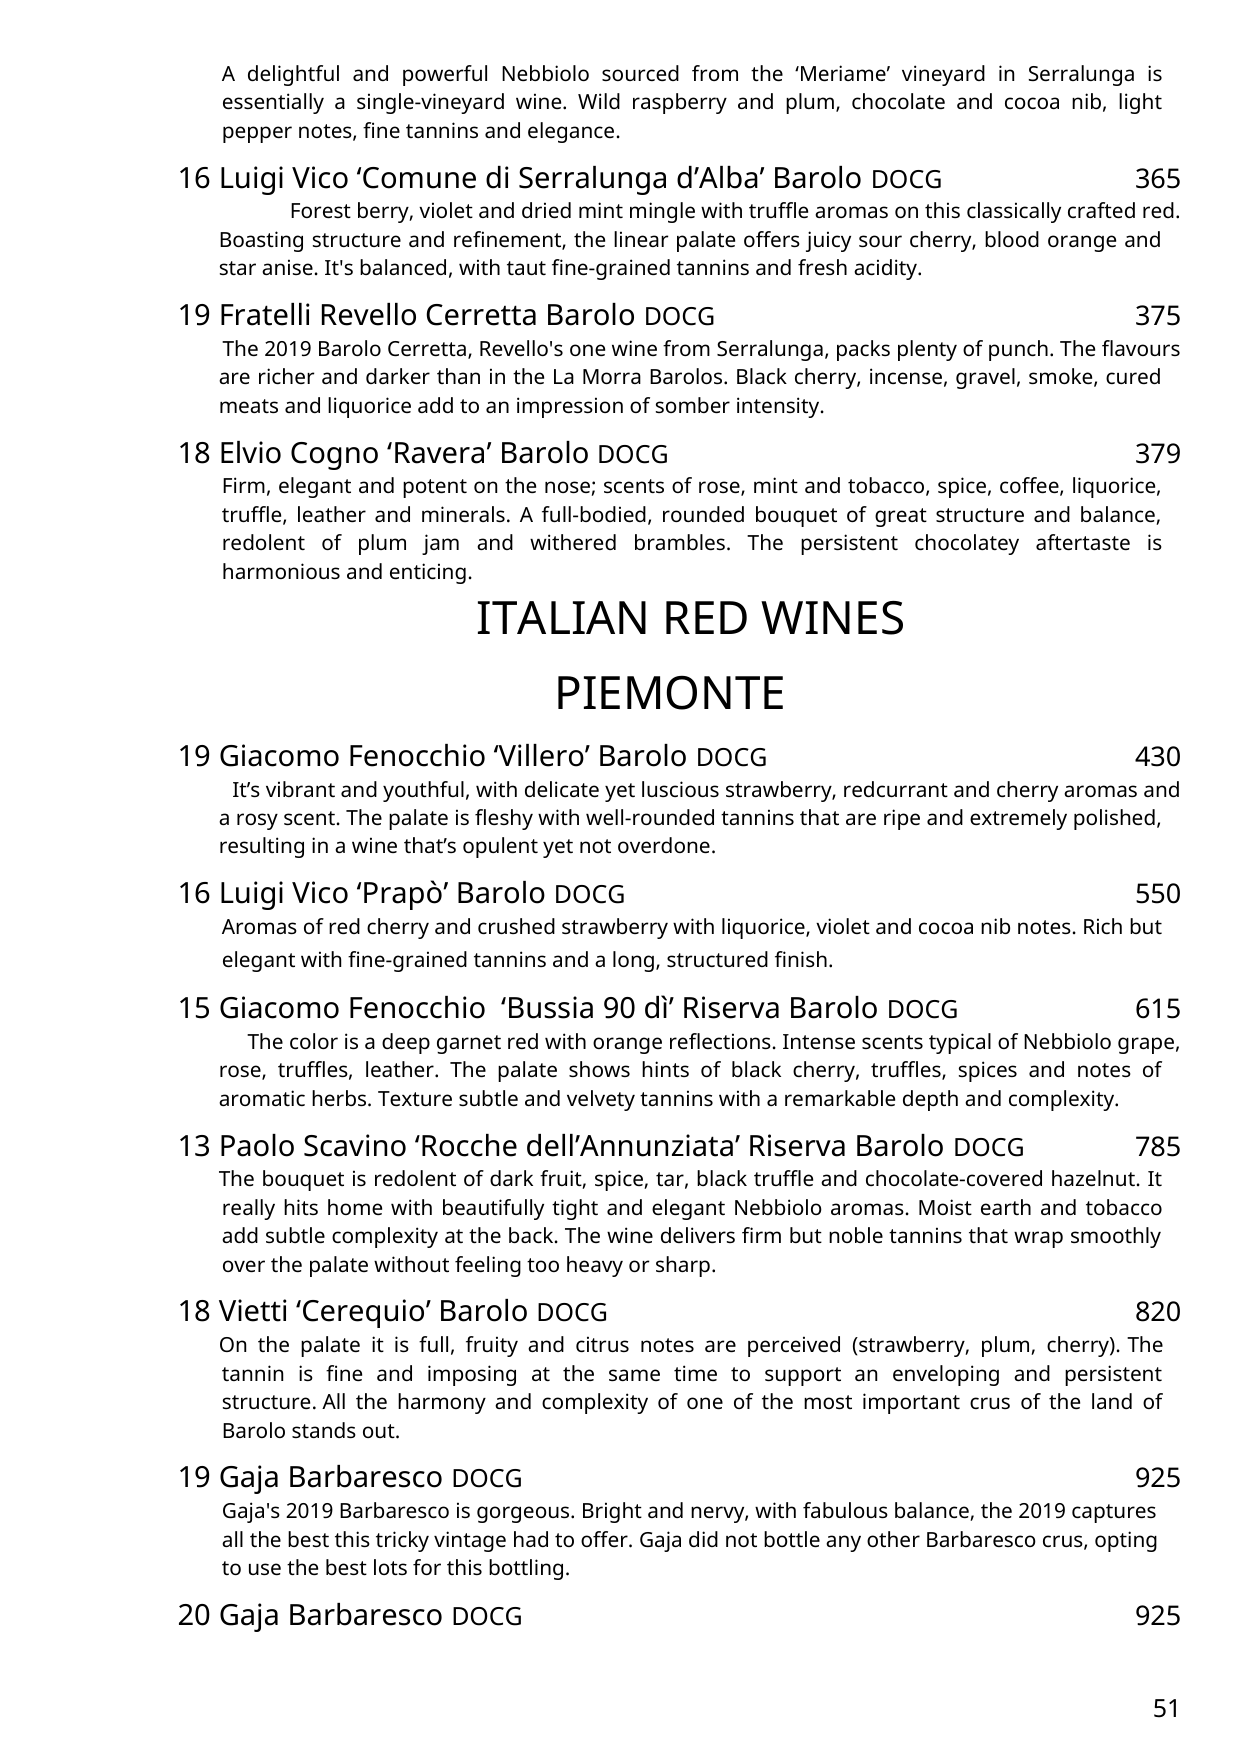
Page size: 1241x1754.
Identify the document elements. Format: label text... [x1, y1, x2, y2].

text Gaja's 2019 Barbaresco is gorgeous. Bright and nervy, with fabulous balance, the 2019 captures all the best this tricky vintage had to offer. Gaja did not bottle any other Barbaresco crus, opting to use the best lots for this bottling. [222, 1496, 1181, 1582]
text Firm, elegant and potent on the nose; scents of rose, mint and tobacco, spice, coffee, liquorice, truffle, leather and minerals. A full-bodied, rounded bouquet of great structure and balance, redolent of plum jam and withered brambles. The persistent chocolatey aftertaste is harmonious and enticing. [222, 472, 1163, 585]
text 18 Elvio Cogno ‘Ravera’ Barolo DOCG 379 [177, 432, 1163, 472]
text 13 Paolo Scavino ‘Rocche dell’Annunziata’ Riserva Barolo DOCG 785 [177, 1125, 1163, 1164]
text It’s vibrant and youthful, with delicate yet luscious strawberry, redcurrant and cherry aromas and a rosy scent. The palate is fleshy with well-rounded tannins that are ripe and extremely polished, resulting in a wine that’s opulent yet not overdone. [218, 775, 1163, 860]
text 16 Luigi Vico ‘Comune di Serralunga d’Alba’ Barolo DOCG 365 [177, 157, 1163, 197]
text Forest berry, violet and dried mint mingle with truffle aromas on this classically crafted red. Boasting structure and refinement, the linear palate offers juicy sour cherry, blood orange and star anise. It's balanced, with taut fine-grained tannins and fresh acidity. [218, 197, 1163, 282]
text A delightful and powerful Nebbiolo sourced from the ‘Meriame’ vineyard in Serralunga is essentially a single-vineyard wine. Wild raspberry and plum, chocolate and cocoa nib, light pepper notes, fine tannins and elegance. [222, 59, 1163, 144]
text 20 Gaja Barbaresco DOCG 925 [177, 1594, 1163, 1634]
text The bouquet is redolent of dark fruit, spice, tar, black truffle and chocolate-covered hazelnut. It really hits home with beautifully tight and elegant Nebbiolo aromas. Moist earth and tobacco add subtle complexity at the back. The wine delivers firm but noble tannins that wrap smoothly over the palate without feeling too heavy or sharp. [177, 1164, 1163, 1278]
text 15 Giacomo Fenocchio ‘Bussia 90 dì’ Riserva Barolo DOCG 615 [177, 987, 1163, 1027]
text 19 Giacomo Fenocchio ‘Villero’ Barolo DOCG 430 [177, 735, 1163, 775]
text PIEMONTE [177, 660, 1163, 723]
text 19 Gaja Barbaresco DOCG 925 [177, 1457, 1163, 1496]
text 18 Vietti ‘Cerequio’ Barolo DOCG 820 [177, 1291, 1163, 1330]
text On the palate it is full, fruity and citrus notes are perceived (strawberry, plum, cherry). The tannin is fine and imposing at the same time to support an enveloping and persistent structure. All the harmony and complexity of one of the most important crus of the land of Barolo stands out. [177, 1330, 1163, 1444]
text 19 Fratelli Revello Cerretta Barolo DOCG 375 [177, 294, 1163, 334]
text Aromas of red cherry and crushed strawberry with liquorice, violet and cocoa nib notes. Rich but elegant with fine-grained tannins and a long, structured finish. [222, 912, 1163, 975]
text ITALIAN RED WINES [218, 585, 1163, 648]
text The color is a deep garnet red with orange reflections. Intense scents typical of Nebbiolo grape, rose, truffles, leather. The palate shows hints of black cherry, truffles, spices and notes of aromatic herbs. Texture subtle and velvety tannins with a remarkable depth and complexity. [218, 1027, 1163, 1112]
text The 2019 Barolo Cerretta, Revello's one wine from Serralunga, packs plenty of punch. The flavours are richer and darker than in the La Morra Barolos. Black cherry, incense, gravel, smoke, cured meats and liquorice add to an impression of somber intensity. [218, 334, 1163, 419]
text 16 Luigi Vico ‘Prapò’ Barolo DOCG 550 [177, 873, 1163, 912]
